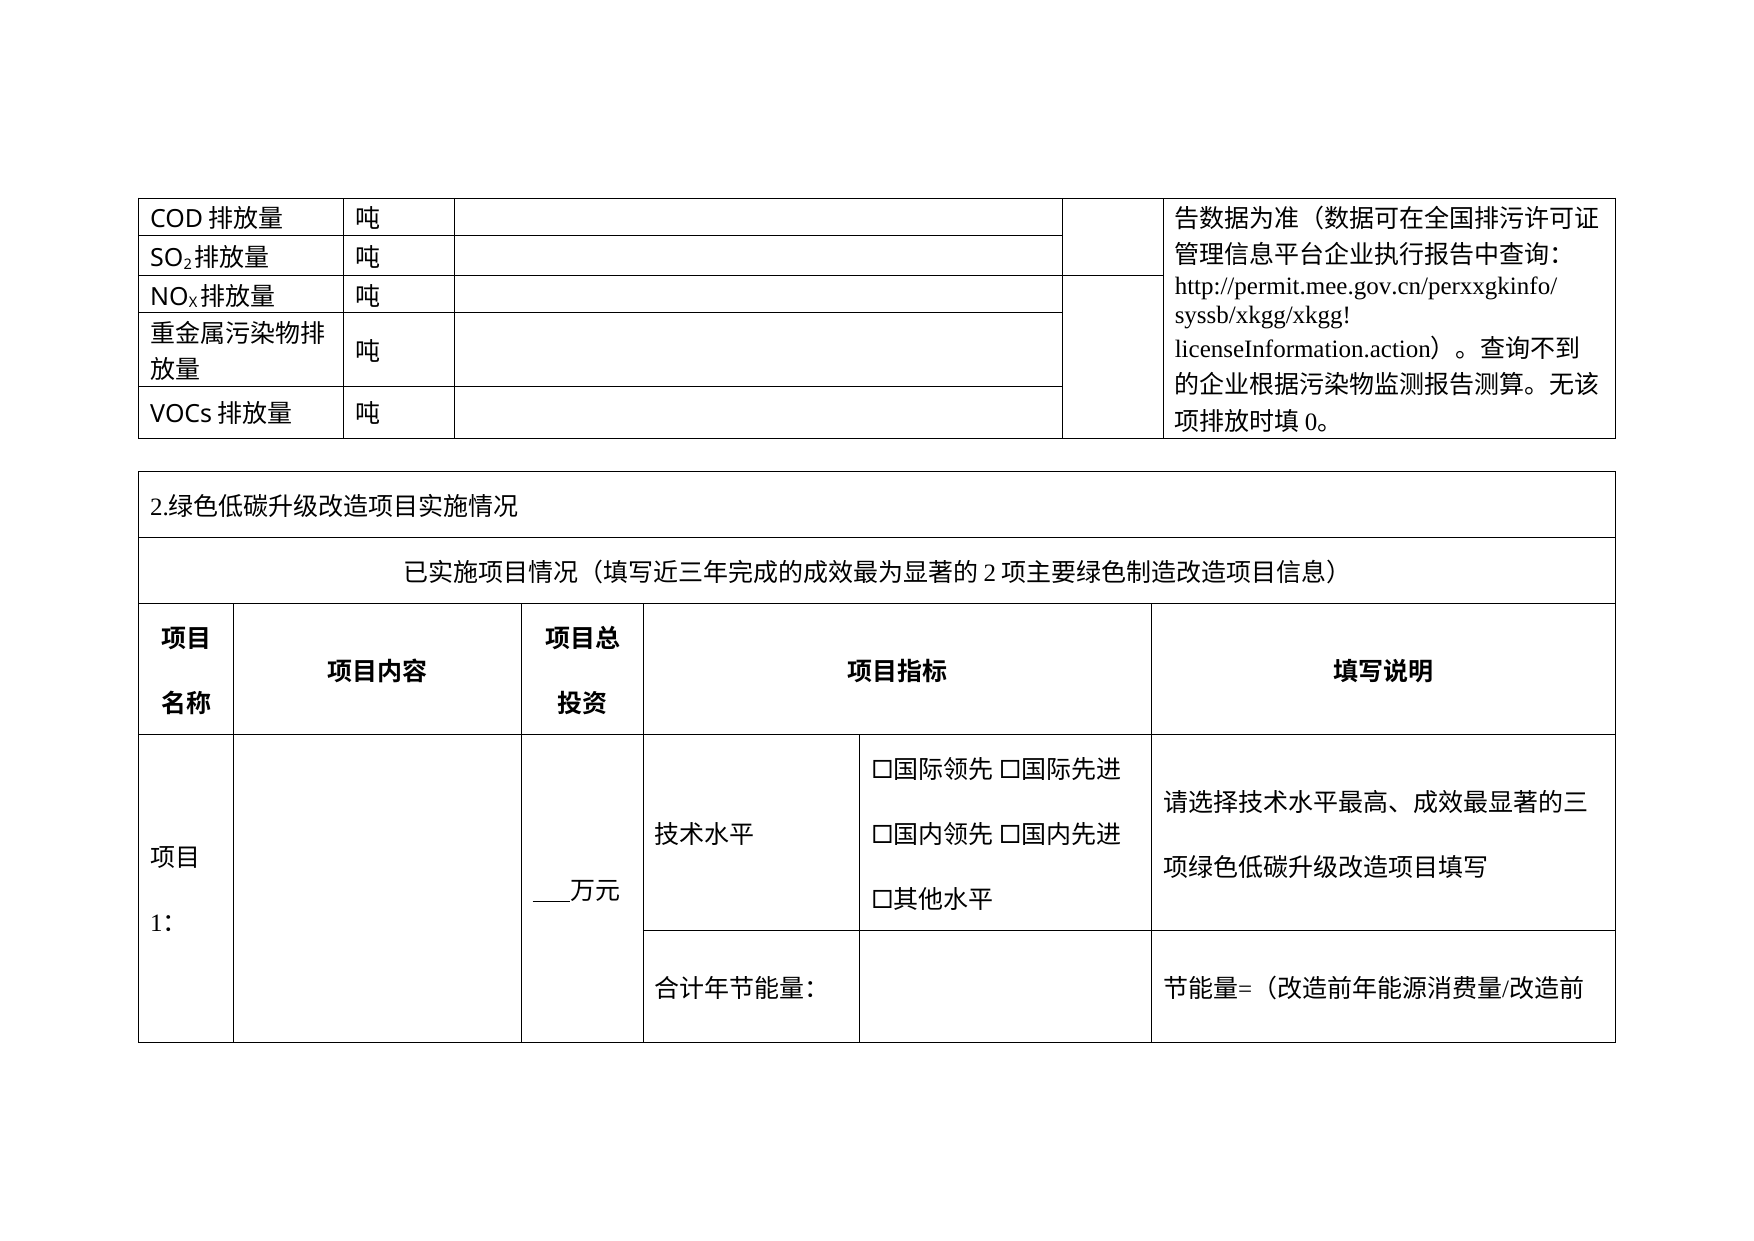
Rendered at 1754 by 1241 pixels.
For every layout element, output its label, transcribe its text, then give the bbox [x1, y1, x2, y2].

table_cell 万元 [522, 735, 643, 1042]
table_header 2.绿色低碳升级改造项目实施情况 [139, 472, 1615, 537]
table_cell 国际领先 国际先进 国内领先 国内先进 其他水平 [860, 735, 1151, 930]
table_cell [1152, 931, 1615, 1042]
table_cell 吨 [344, 236, 454, 275]
table_cell 项目内容 [234, 604, 521, 734]
table_cell 重金属污染物排放量 [139, 313, 343, 386]
table_cell 合计年节能量：吨标准煤 [644, 931, 859, 1042]
table_cell 吨 [344, 313, 454, 386]
table_cell 项目名称 [139, 604, 233, 734]
table_cell 填写说明 [1152, 604, 1615, 734]
table_cell 吨 [344, 199, 454, 235]
table_cell COD排放量 [139, 199, 343, 235]
table_cell 吨 [344, 387, 454, 437]
table_cell 项目指标 [644, 604, 1151, 734]
table_cell NOX排放量 [139, 276, 343, 312]
table_cell [1063, 199, 1163, 275]
table_cell 请选择技术水平最高、成效最显著的三项绿色低碳升级改造项目填写 [1152, 735, 1615, 930]
table_cell 吨 [344, 276, 454, 312]
table_cell 技术水平 [644, 735, 859, 930]
table_cell 项目总投资 [522, 604, 643, 734]
table_cell [455, 276, 1062, 312]
table_cell SO2排放量 [139, 236, 343, 275]
table_cell 项目1： [139, 735, 233, 1042]
table_cell 已实施项目情况（填写近三年完成的成效最为显著的2项主要绿色制造改造项目信息） [139, 538, 1615, 603]
table_cell VOCs排放量 [139, 387, 343, 437]
table_cell [455, 387, 1062, 437]
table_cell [1164, 199, 1615, 437]
table_cell [860, 931, 1151, 1042]
table_cell [1063, 276, 1163, 437]
table_cell [455, 236, 1062, 275]
table_cell [234, 735, 521, 1042]
table_cell [455, 313, 1062, 386]
table_cell [455, 199, 1062, 235]
